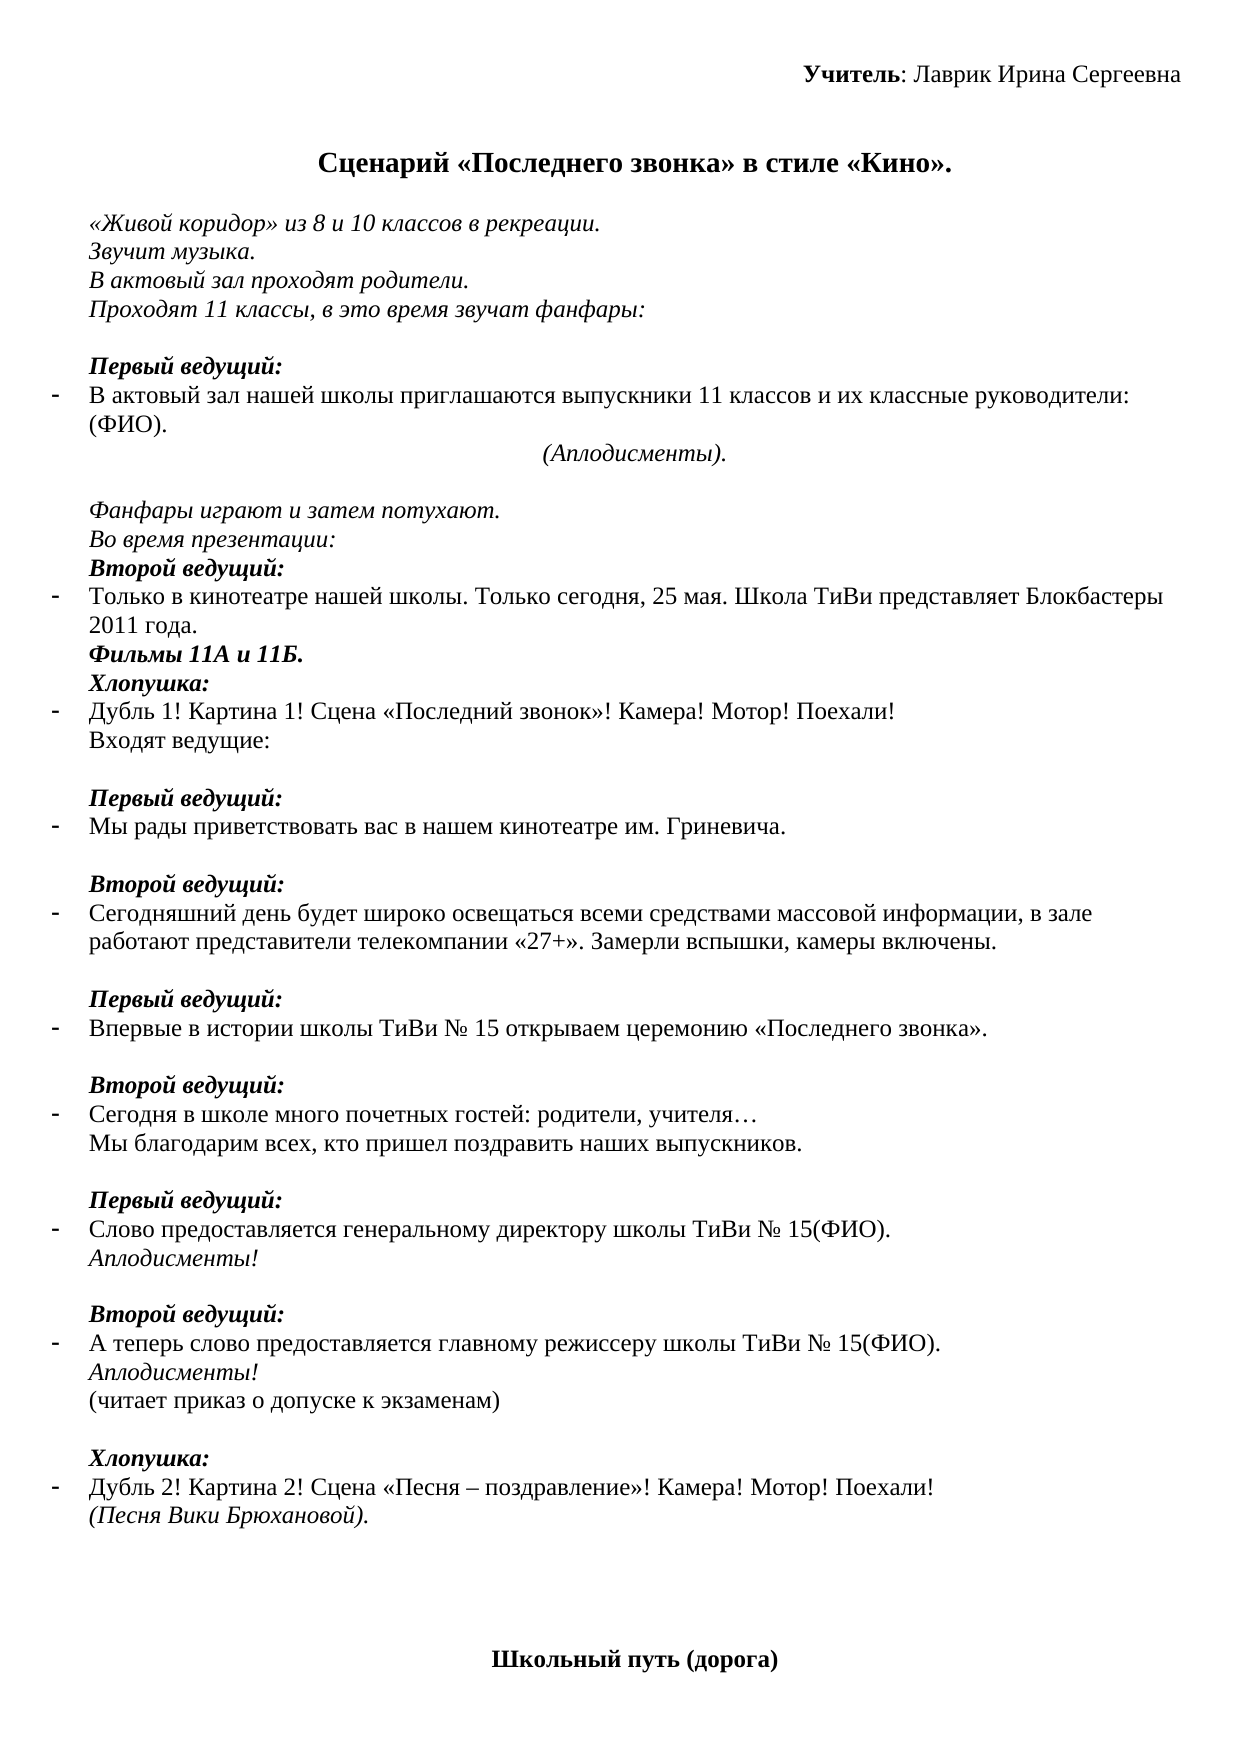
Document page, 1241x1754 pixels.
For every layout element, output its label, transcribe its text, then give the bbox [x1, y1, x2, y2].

text Первый ведущий: [89, 351, 1181, 380]
list Мы рады приветствовать вас в нашем кинотеатре им. Гриневича. [51, 811, 1181, 840]
list Дубль 1! Картина 1! Сцена «Последний звонок»! Камера! Мотор! Поехали! [51, 696, 1181, 725]
text Первый ведущий: [89, 984, 1181, 1013]
list Впервые в истории школы ТиВи № 15 открываем церемонию «Последнего звонка». [51, 1013, 1181, 1041]
text Учитель: Лаврик Ирина Сергеевна [89, 59, 1181, 88]
text Второй ведущий: [89, 1299, 1181, 1328]
text Хлопушка: [89, 1443, 1181, 1472]
text Сценарий «Последнего звонка» в стиле «Кино». [89, 145, 1181, 179]
list (читает приказ о допуске к экзаменам) [89, 1386, 1181, 1414]
text Фанфары играют и затем потухают. [89, 495, 1181, 524]
list Аплодисменты! [89, 1357, 1181, 1386]
list Слово предоставляется генеральному директору школы ТиВи № 15(ФИО). [51, 1214, 1181, 1243]
text Проходят 11 классы, в это время звучат фанфары: [89, 294, 1181, 323]
text Звучит музыка. [89, 236, 1181, 265]
text Школьный путь (дорога) [89, 1644, 1181, 1673]
text Второй ведущий: [89, 869, 1181, 898]
text В актовый зал проходят родители. [89, 265, 1181, 294]
text Первый ведущий: [89, 1185, 1181, 1214]
text Фильмы 11А и 11Б. [89, 639, 1181, 668]
text Во время презентации: [89, 524, 1181, 553]
text Первый ведущий: [89, 783, 1181, 811]
list Сегодня в школе много почетных гостей: родители, учителя… Мы благодарим всех, кто пришел поздравить наших выпускников. [51, 1099, 1181, 1156]
list Дубль 2! Картина 2! Сцена «Песня – поздравление»! Камера! Мотор! Поехали! [51, 1472, 1181, 1501]
list А теперь слово предоставляется главному режиссеру школы ТиВи № 15(ФИО). [51, 1328, 1181, 1357]
text Хлопушка: [89, 668, 1181, 696]
list Аплодисменты! [89, 1243, 1181, 1271]
text «Живой коридор» из 8 и 10 классов в рекреации. [89, 208, 1181, 236]
text Второй ведущий: [89, 553, 1181, 581]
list Сегодняшний день будет широко освещаться всеми средствами массовой информации, в зале работают представители телекомпании «27+». Замерли вспышки, камеры включены. [51, 898, 1181, 955]
list Только в кинотеатре нашей школы. Только сегодня, 25 мая. Школа ТиВи представляет Блокбастеры 2011 года. [51, 581, 1181, 639]
text (Песня Вики Брюхановой). [89, 1501, 1181, 1529]
list (Аплодисменты). [89, 438, 1181, 466]
text Входят ведущие: [89, 725, 1181, 754]
text Второй ведущий: [89, 1070, 1181, 1099]
list В актовый зал нашей школы приглашаются выпускники 11 классов и их классные руководители: (ФИО). [51, 380, 1181, 438]
